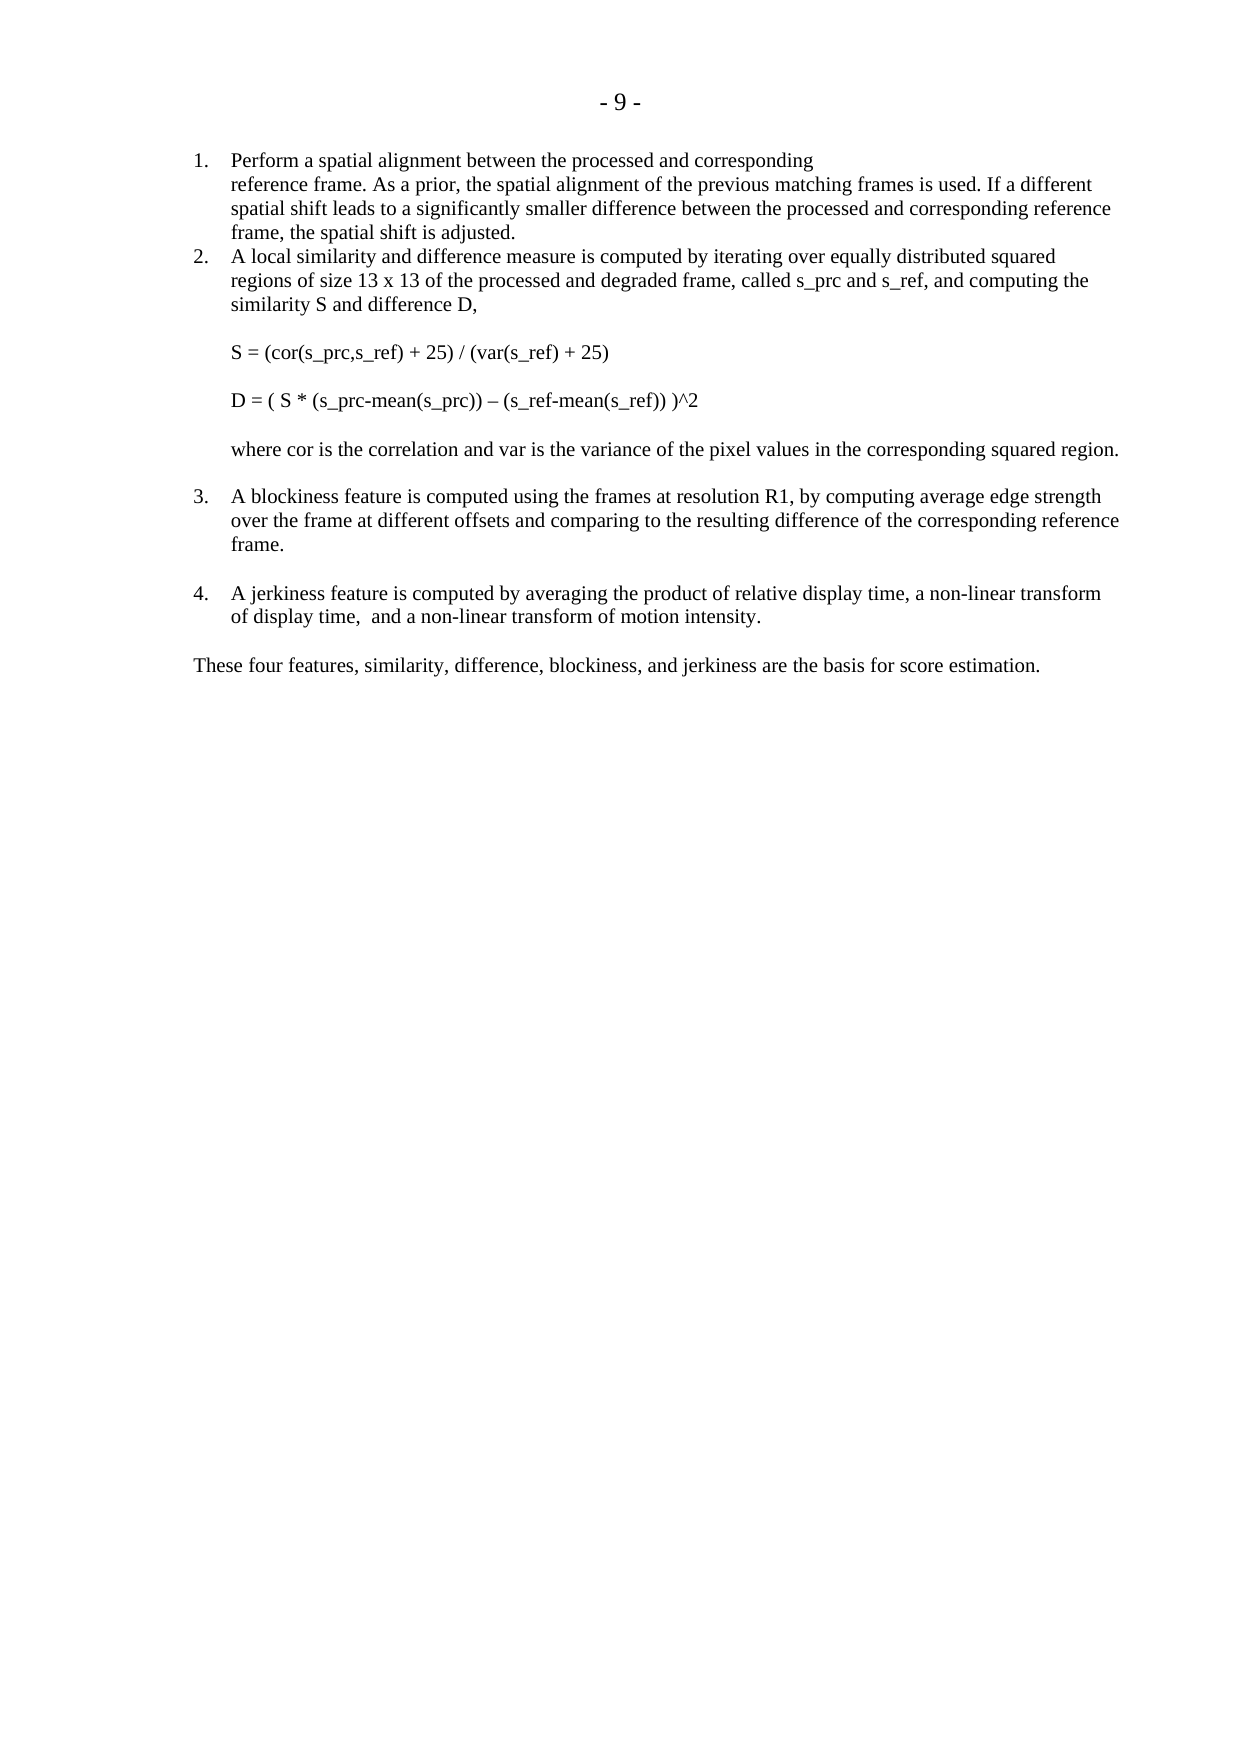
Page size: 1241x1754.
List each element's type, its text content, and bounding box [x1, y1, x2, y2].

list A blockiness feature is computed using the frames at resolution R1, by computing average edge strength over the frame at different offsets and comparing to the resulting difference of the corresponding reference frame. [193, 484, 1122, 556]
list A local similarity and difference measure is computed by iterating over equally distributed squared regions of size 13 x 13 of the processed and degraded frame, called s_prc and s_ref, and computing the similarity S and difference D, S = (cor(s_prc,s_ref) + 25) / (var(s_ref) + 25) D = ( S * (s_prc-mean(s_prc)) – (s_ref-mean(s_ref)) )^2 where cor is the correlation and var is the variance of the pixel values in the corresponding squared region. [193, 244, 1122, 484]
text These four features, similarity, difference, blockiness, and jerkiness are the basis for score estimation. [193, 653, 1122, 677]
list A jerkiness feature is computed by averaging the product of relative display time, a non-linear transform of display time, and a non-linear transform of motion intensity. [193, 580, 1122, 628]
list Perform a spatial alignment between the processed and corresponding reference frame. As a prior, the spatial alignment of the previous matching frames is used. If a different spatial shift leads to a significantly smaller difference between the processed and corresponding reference frame, the spatial shift is adjusted. [193, 148, 1122, 244]
